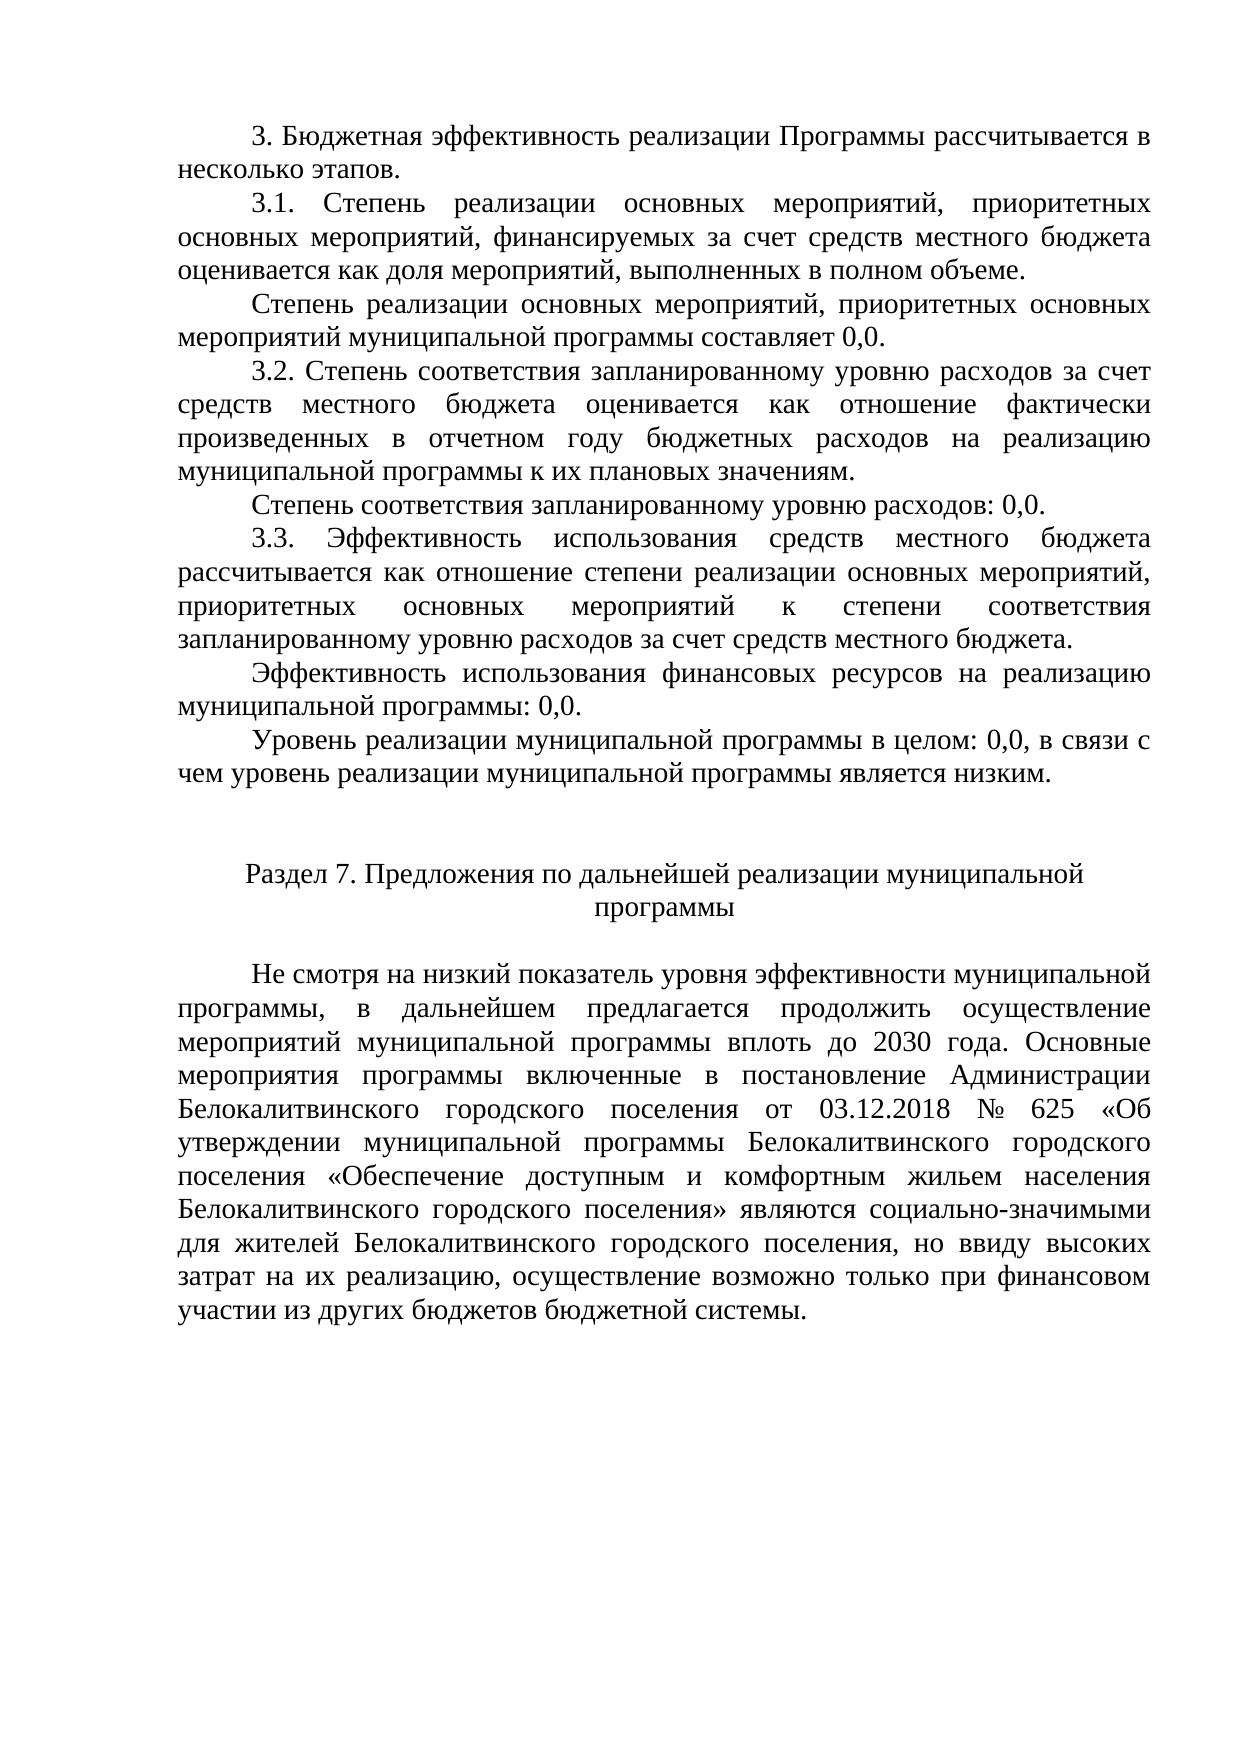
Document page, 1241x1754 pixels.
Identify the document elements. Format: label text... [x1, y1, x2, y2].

text Степень реализации основных мероприятий, приоритетных основных мероприятий муниципальной программы составляет 0,0. [177, 286, 1152, 353]
text 3.1. Степень реализации основных мероприятий, приоритетных основных мероприятий, финансируемых за счет средств местного бюджета оценивается как доля мероприятий, выполненных в полном объеме. [177, 185, 1152, 286]
text Уровень реализации муниципальной программы в целом: 0,0, в связи с чем уровень реализации муниципальной программы является низким. [177, 722, 1152, 789]
text 3.2. Степень соответствия запланированному уровню расходов за счет средств местного бюджета оценивается как отношение фактически произведенных в отчетном году бюджетных расходов на реализацию муниципальной программы к их плановых значениям. [177, 353, 1152, 487]
text Эффективность использования финансовых ресурсов на реализацию муниципальной программы: 0,0. [177, 655, 1152, 722]
text Раздел 7. Предложения по дальнейшей реализации муниципальной программы [177, 856, 1152, 923]
text 3.3. Эффективность использования средств местного бюджета рассчитывается как отношение степени реализации основных мероприятий, приоритетных основных мероприятий к степени соответствия запланированному уровню расходов за счет средств местного бюджета. [177, 521, 1152, 655]
text Не смотря на низкий показатель уровня эффективности муниципальной программы, в дальнейшем предлагается продолжить осуществление мероприятий муниципальной программы вплоть до 2030 года. Основные мероприятия программы включенные в постановление Администрации Белокалитвинского городского поселения от 03.12.2018 № 625 «Об утверждении муниципальной программы Белокалитвинского городского поселения «Обеспечение доступным и комфортным жильем населения Белокалитвинского городского поселения» являются социально-значимыми для жителей Белокалитвинского городского поселения, но ввиду высоких затрат на их реализацию, осуществление возможно только при финансовом участии из других бюджетов бюджетной системы. [177, 957, 1152, 1326]
text 3. Бюджетная эффективность реализации Программы рассчитывается в несколько этапов. [177, 118, 1152, 185]
text Степень соответствия запланированному уровню расходов: 0,0. [177, 487, 1152, 521]
